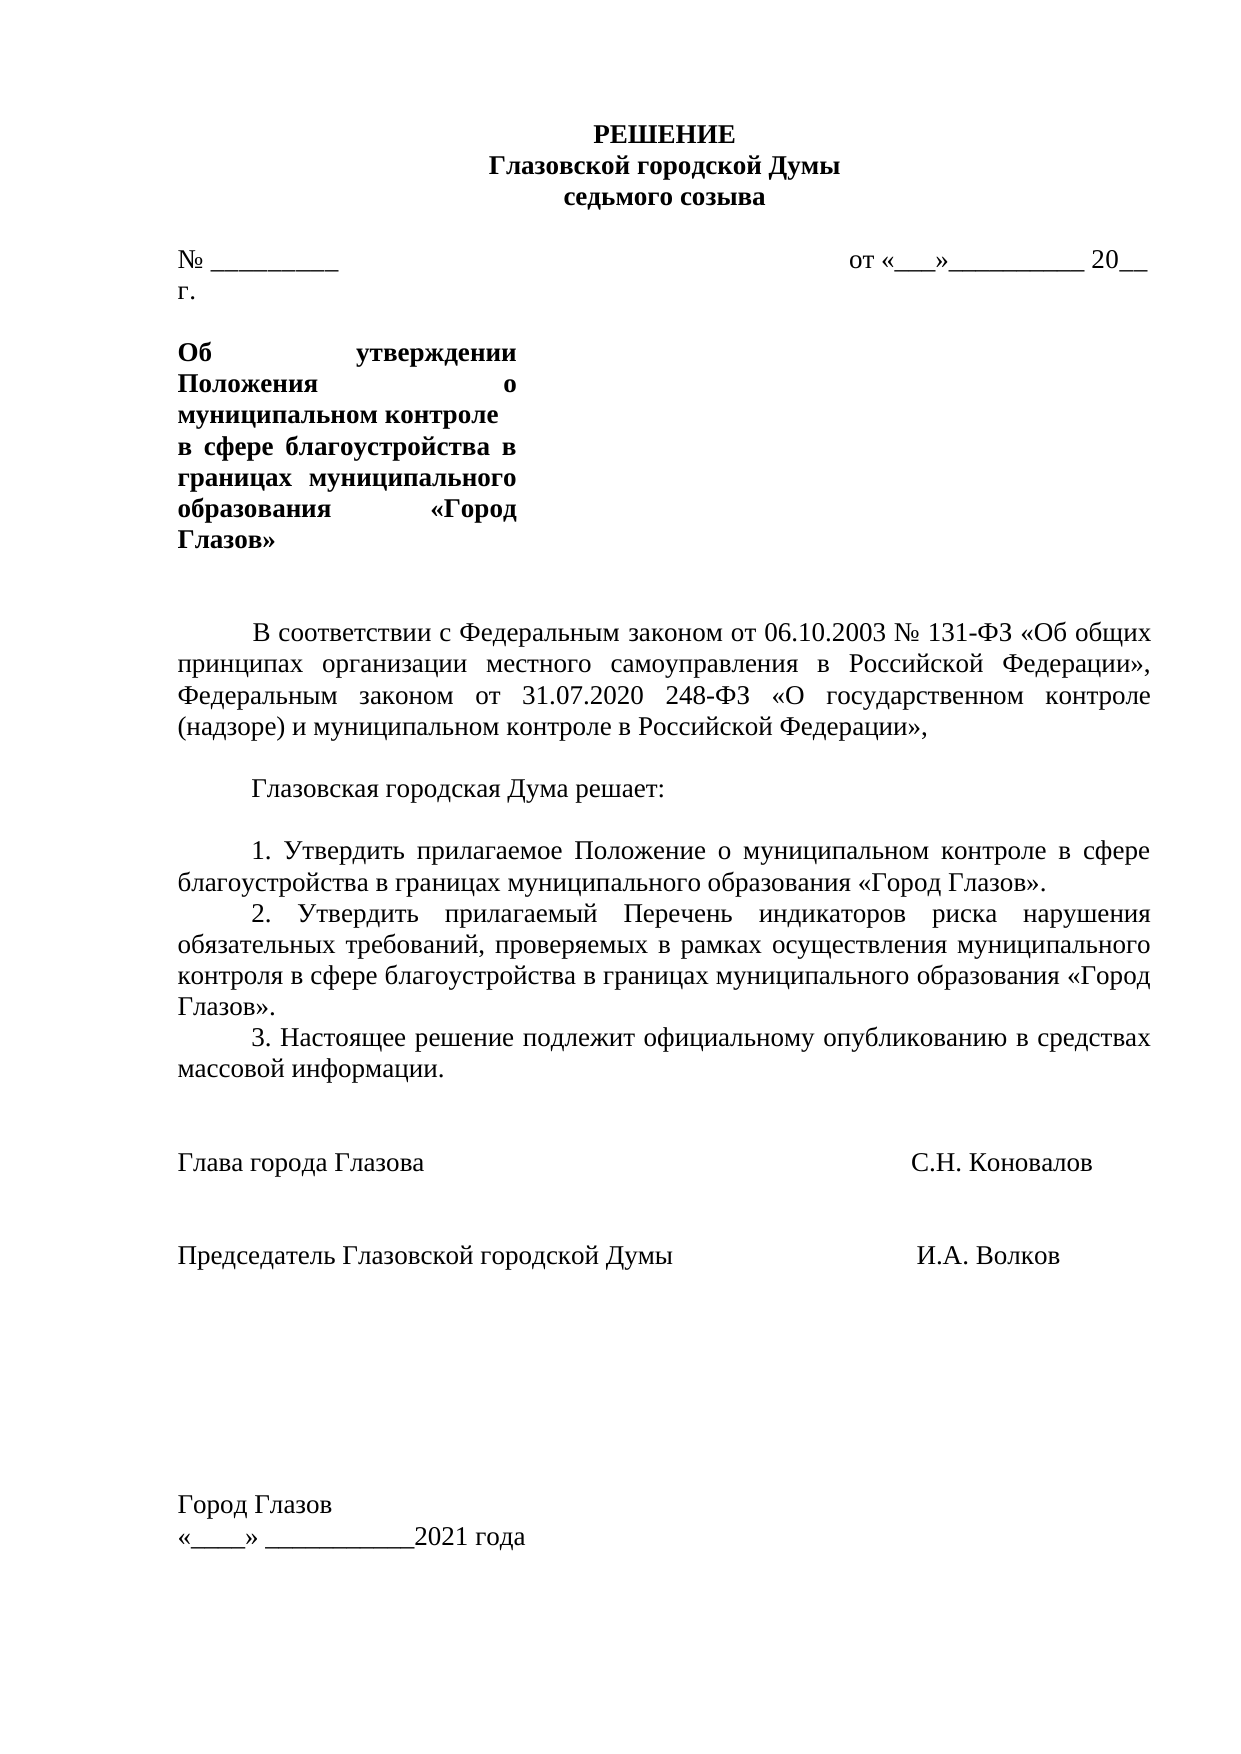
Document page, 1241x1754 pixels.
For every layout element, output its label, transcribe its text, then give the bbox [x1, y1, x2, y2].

text 3. Настоящее решение подлежит официальному опубликованию в средствах массовой информации. [177, 1021, 1152, 1084]
text Город Глазов [177, 1488, 1152, 1520]
text седьмого созыва [177, 180, 1152, 212]
text «____» ___________2021 года [177, 1520, 1152, 1551]
text Об утверждении Положения о муниципальном контроле [177, 336, 517, 429]
text в сфере благоустройства в границах муниципального образования «Город Глазов» [177, 429, 517, 554]
text 2. Утвердить прилагаемый Перечень индикаторов риска нарушения обязательных требований, проверяемых в рамках осуществления муниципального контроля в сфере благоустройства в границах муниципального образования «Город Глазов». [177, 897, 1152, 1021]
text № _________ от «___»__________ 20__ г. [177, 243, 1152, 305]
text Глазовской городской Думы [177, 149, 1152, 180]
text Глазовская городская Дума решает: [177, 772, 1152, 803]
text В соответствии с Федеральным законом от 06.10.2003 № 131-ФЗ «Об общих принципах организации местного самоуправления в Российской Федерации», Федеральным законом от 31.07.2020 248-ФЗ «О государственном контроле (надзоре) и муниципальном контроле в Российской Федерации», [177, 616, 1152, 741]
text Глава города Глазова С.Н. Коновалов [177, 1146, 1152, 1177]
text РЕШЕНИЕ [177, 118, 1152, 149]
text Председатель Глазовской городской Думы И.А. Волков [177, 1239, 1152, 1271]
text 1. Утвердить прилагаемое Положение о муниципальном контроле в сфере благоустройства в границах муниципального образования «Город Глазов». [177, 834, 1152, 897]
